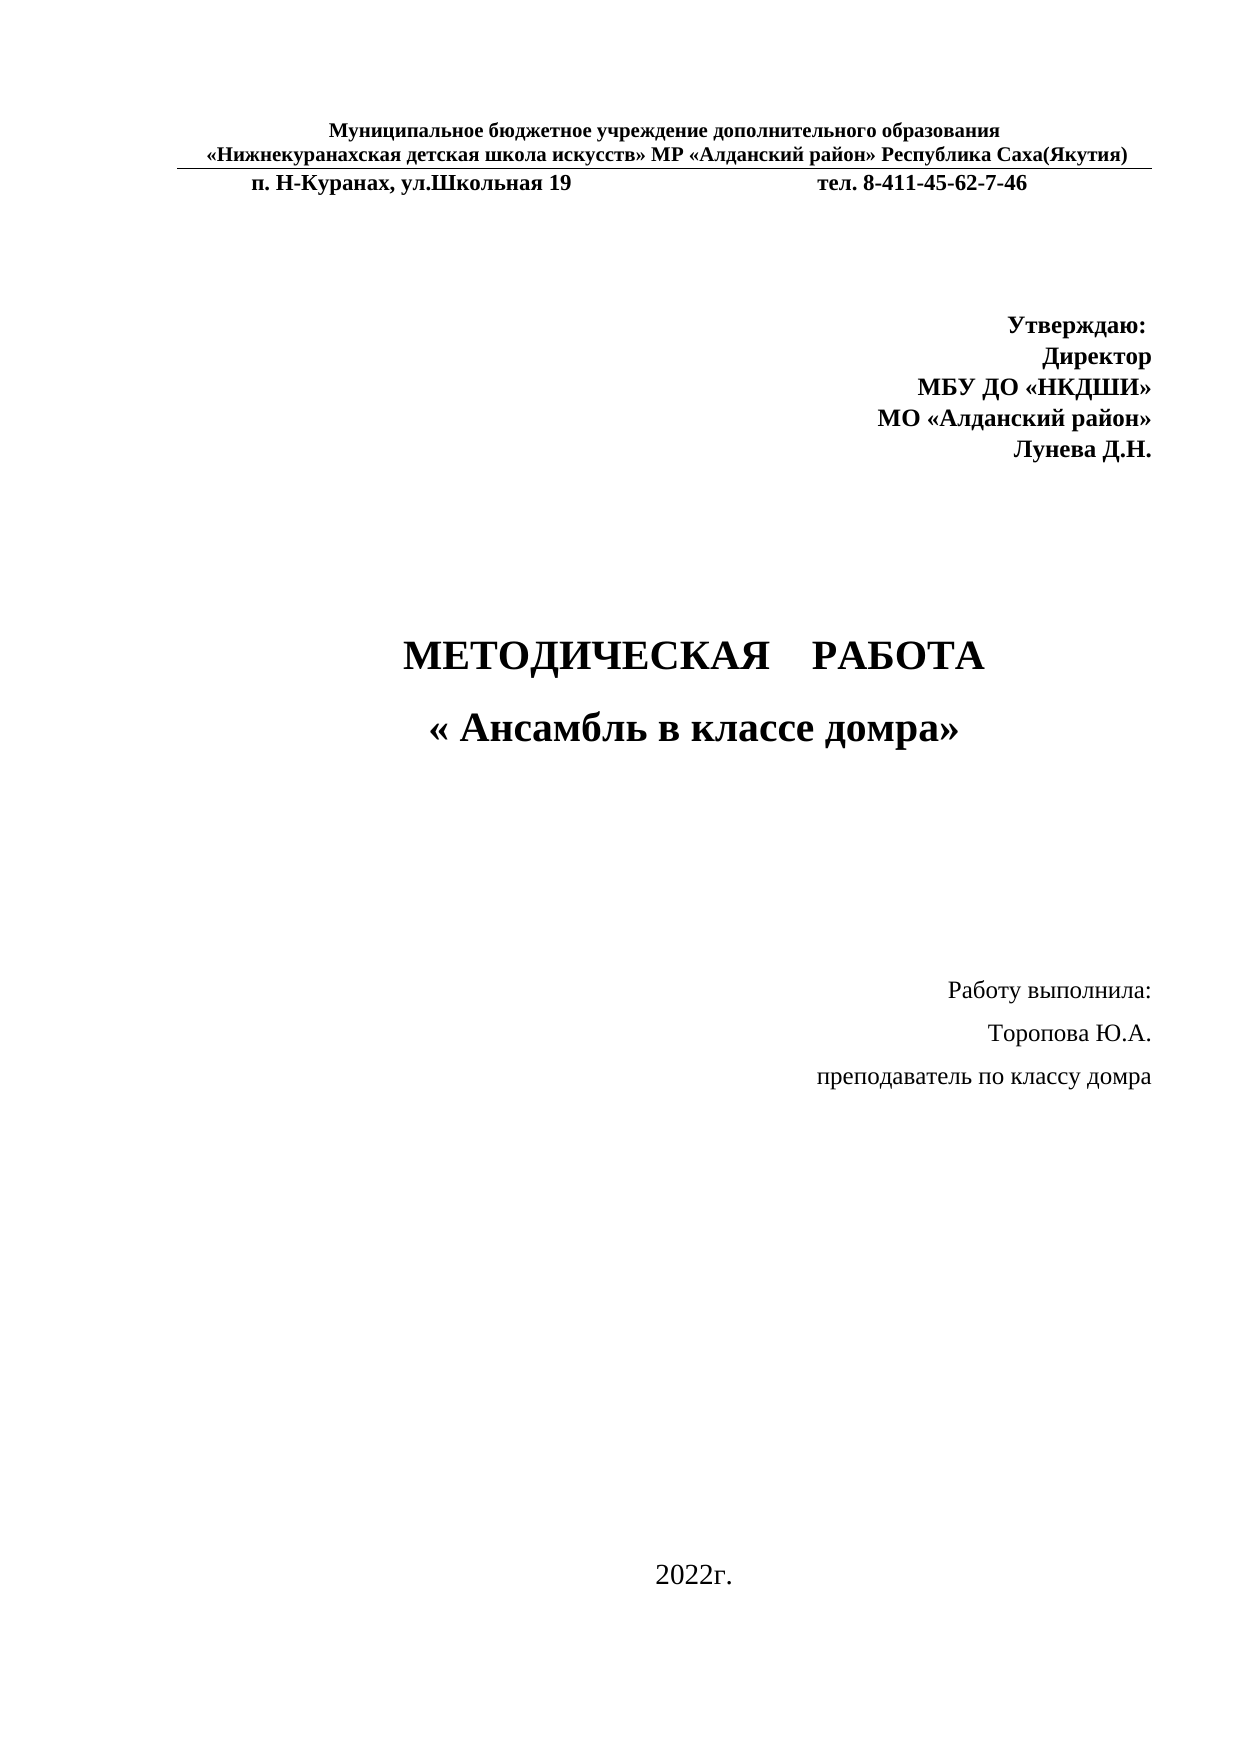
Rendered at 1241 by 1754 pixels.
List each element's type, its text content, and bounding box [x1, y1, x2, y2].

text Работу выполнила: [177, 975, 1152, 1004]
text МО «Алданский район» [177, 403, 1152, 432]
text МБУ ДО «НКДШИ» [177, 372, 1152, 401]
text 2022г. [177, 1557, 1152, 1591]
text Директор [177, 341, 1152, 370]
text преподаватель по классу домра [177, 1061, 1152, 1090]
text Торопова Ю.А. [177, 1018, 1152, 1047]
text Муниципальное бюджетное учреждение дополнительного образования [177, 118, 1152, 142]
text «Нижнекуранахская детская школа искусств» МР «Алданский район» Республика Саха(Якутия) [177, 142, 1152, 168]
text Утверждаю: [177, 310, 1152, 339]
text п. Н-Куранах, ул.Школьная 19 тел. 8-411-45-62-7-46 [177, 169, 1152, 196]
text Лунева Д.Н. [177, 434, 1152, 463]
text МЕТОДИЧЕСКАЯ РАБОТА [177, 630, 1152, 678]
text « Ансамбль в классе домра» [177, 702, 1152, 750]
